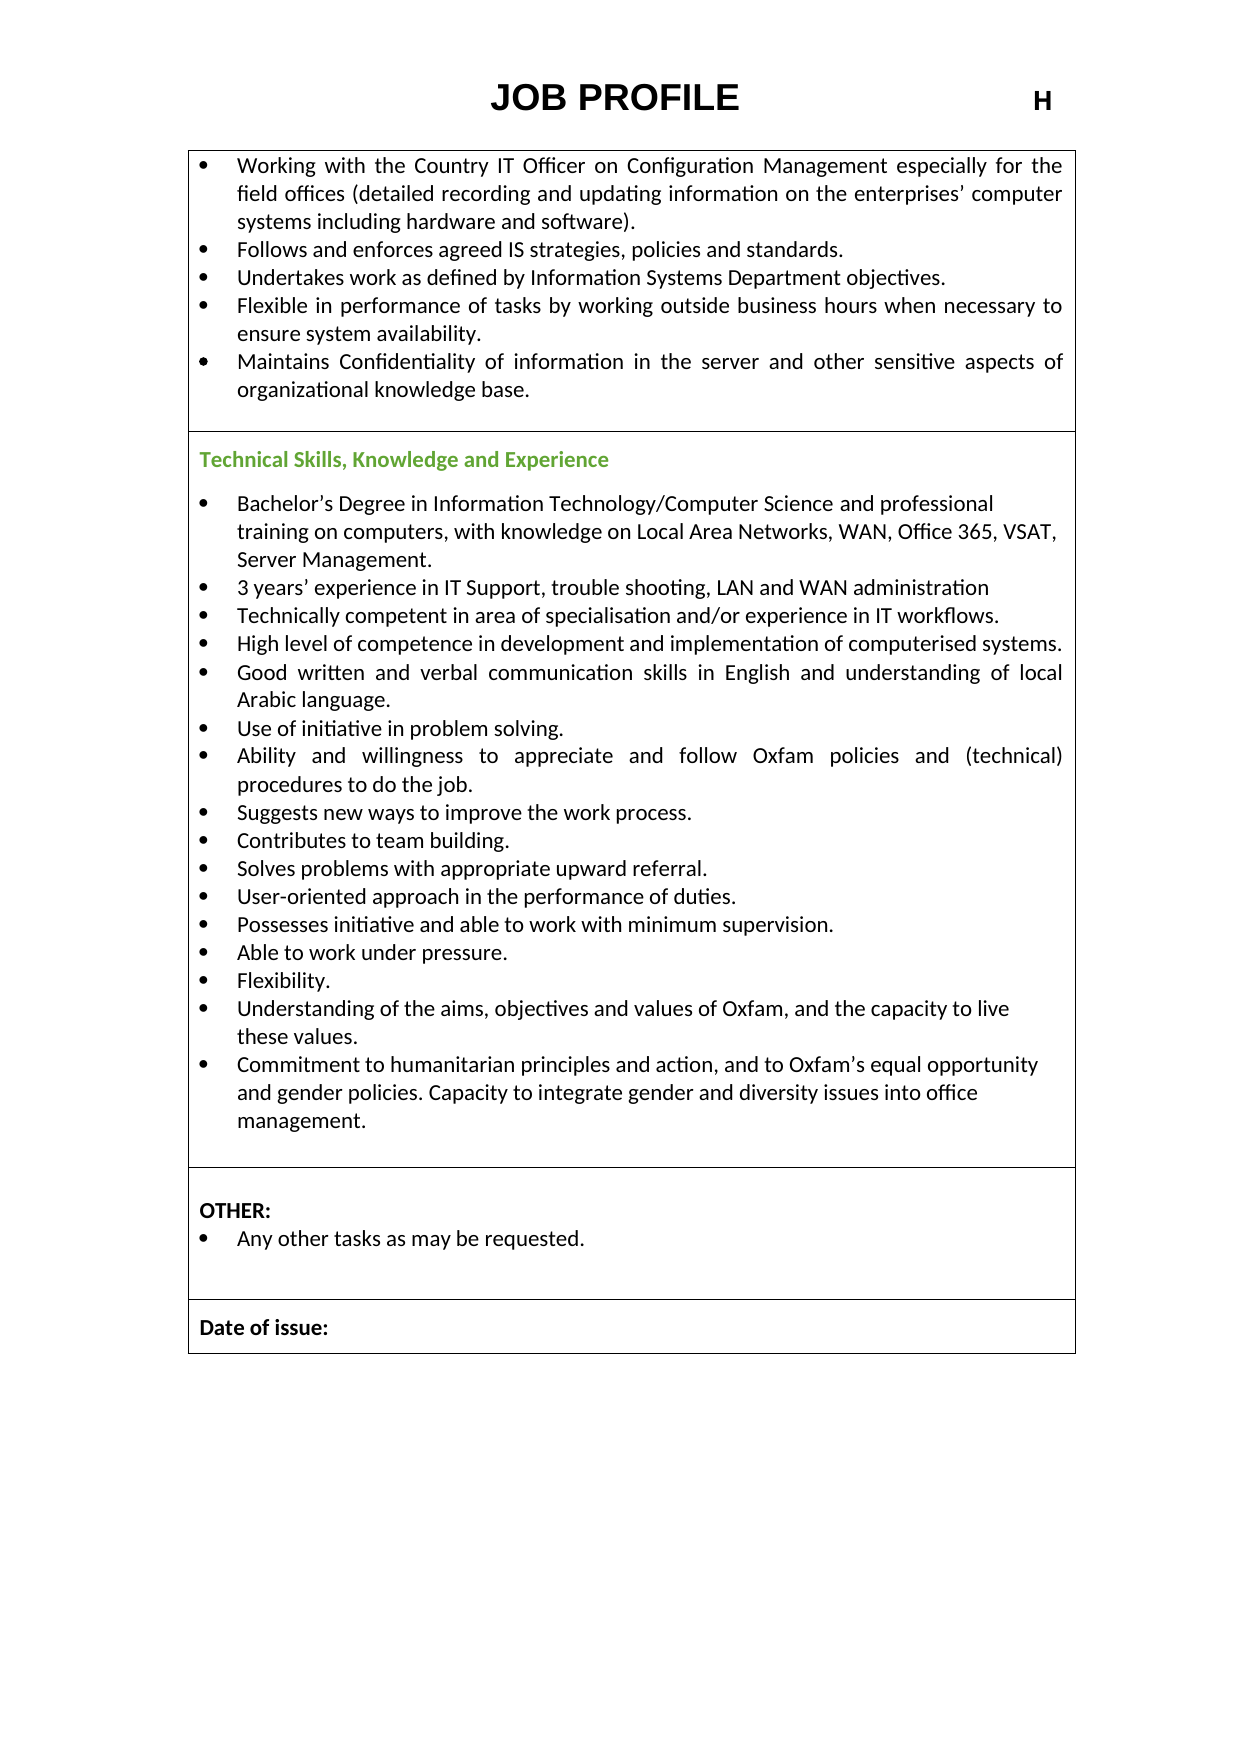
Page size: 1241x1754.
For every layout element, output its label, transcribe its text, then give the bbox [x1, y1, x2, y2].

table_cell Date of issue: [189, 1300, 1075, 1353]
table_cell Technical Skills, Knowledge and Experience Bachelor’s Degree in Information Technology/Computer Science and professional training on computers, with knowledge on Local Area Networks, WAN, Office 365, VSAT, Server Management. 3 years’ experience in IT Support, trouble shooting, LAN and WAN administration Technically competent in area of specialisation and/or experience in IT workflows. High level of competence in development and implementation of computerised systems. Good written and verbal communication skills in English and understanding of local Arabic language. Use of initiative in problem solving. Ability and willingness to appreciate and follow Oxfam policies and (technical) procedures to do the job. Suggests new ways to improve the work process. Contributes to team building. Solves problems with appropriate upward referral. User-oriented approach in the performance of duties. Possesses initiative and able to work with minimum supervision. Able to work under pressure. Flexibility. Understanding of the aims, objectives and values of Oxfam, and the capacity to live these values. Commitment to humanitarian principles and action, and to Oxfam’s equal opportunity and gender policies. Capacity to integrate gender and diversity issues into office management. [189, 432, 1075, 1167]
table_cell OTHER: Any other tasks as may be requested. [189, 1168, 1075, 1299]
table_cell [189, 151, 1075, 431]
